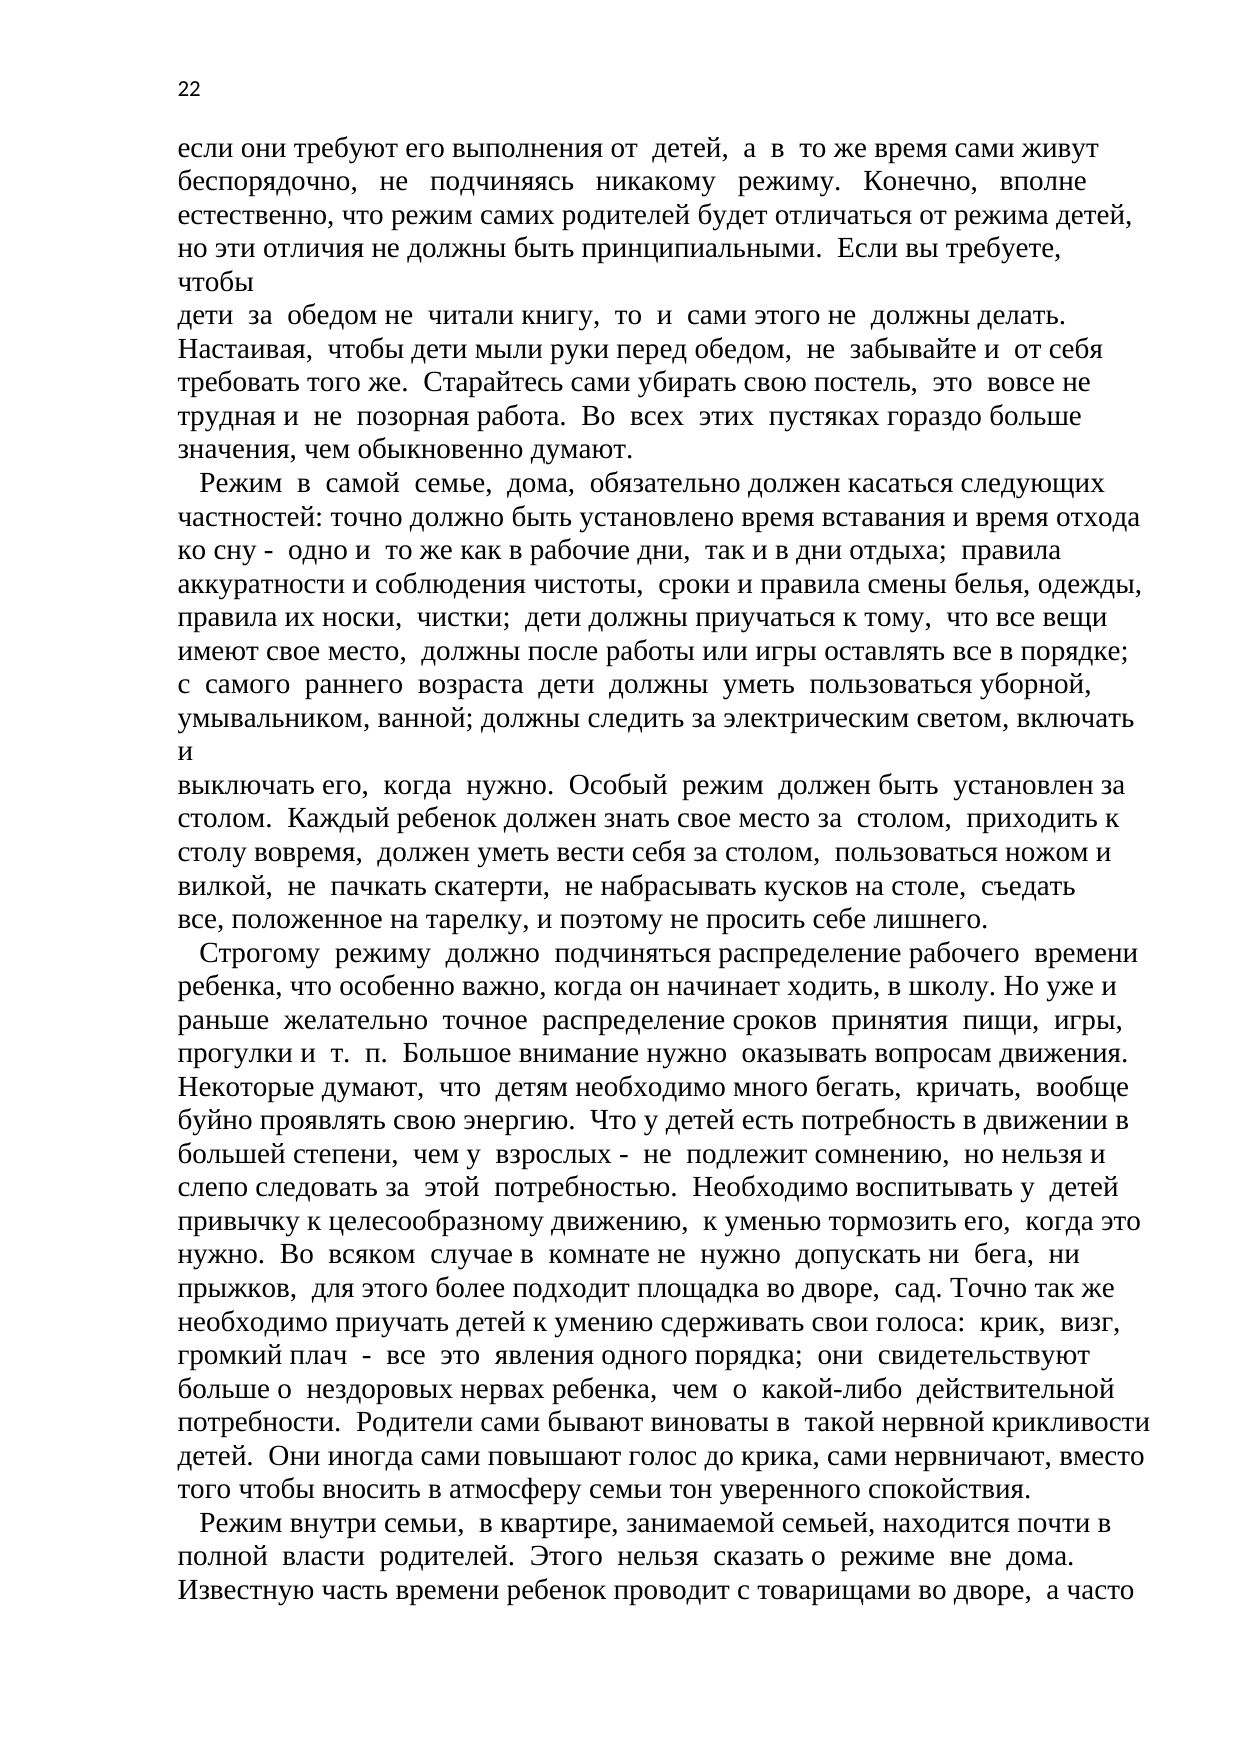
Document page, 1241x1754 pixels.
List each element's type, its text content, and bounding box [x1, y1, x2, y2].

text вилкой, не пачкать скатерти, не набрасывать кусков на столе, съедать [177, 868, 1152, 901]
text беспорядочно, не подчиняясь никакому режиму. Конечно, вполне [177, 163, 1152, 197]
text с самого раннего возраста дети должны уметь пользоваться уборной, [177, 666, 1152, 700]
text столу вовремя, должен уметь вести себя за столом, пользоваться ножом и [177, 834, 1152, 868]
text столом. Каждый ребенок должен знать свое место за столом, приходить к [177, 801, 1152, 834]
text слепо следовать за этой потребностью. Необходимо воспитывать у детей [177, 1169, 1152, 1203]
text правила их носки, чистки; дети должны приучаться к тому, что все вещи [177, 599, 1152, 633]
text Строгому режиму должно подчиняться распределение рабочего времени [177, 935, 1152, 968]
text привычку к целесообразному движению, к уменью тормозить его, когда это [177, 1203, 1152, 1237]
text требовать того же. Старайтесь сами убирать свою постель, это вовсе не [177, 364, 1152, 398]
text выключать его, когда нужно. Особый режим должен быть установлен за [177, 767, 1152, 801]
text того чтобы вносить в атмосферу семьи тон уверенного спокойствия. [177, 1471, 1152, 1505]
text аккуратности и соблюдения чистоты, сроки и правила смены белья, одежды, [177, 566, 1152, 599]
text прыжков, для этого более подходит площадка во дворе, сад. Точно так же [177, 1270, 1152, 1304]
text громкий плач - все это явления одного порядка; они свидетельствуют [177, 1337, 1152, 1371]
text раньше желательно точное распределение сроков принятия пищи, игры, [177, 1002, 1152, 1035]
text большей степени, чем у взрослых - не подлежит сомнению, но нельзя и [177, 1136, 1152, 1169]
text умывальником, ванной; должны следить за электрическим светом, включать и [177, 700, 1152, 767]
text больше о нездоровых нервах ребенка, чем о какой-либо действительной [177, 1371, 1152, 1404]
text но эти отличия не должны быть принципиальными. Если вы требуете, чтобы [177, 230, 1152, 297]
text ребенка, что особенно важно, когда он начинает ходить, в школу. Но уже и [177, 968, 1152, 1002]
text Известную часть времени ребенок проводит с товарищами во дворе, а часто [177, 1572, 1152, 1606]
text Режим в самой семье, дома, обязательно должен касаться следующих [177, 465, 1152, 499]
text Настаивая, чтобы дети мыли руки перед обедом, не забывайте и от себя [177, 331, 1152, 364]
text имеют свое место, должны после работы или игры оставлять все в порядке; [177, 633, 1152, 666]
text детей. Они иногда сами повышают голос до крика, сами нервничают, вместо [177, 1438, 1152, 1471]
text значения, чем обыкновенно думают. [177, 432, 1152, 465]
text Некоторые думают, что детям необходимо много бегать, кричать, вообще [177, 1069, 1152, 1102]
text дети за обедом не читали книгу, то и сами этого не должны делать. [177, 297, 1152, 331]
text если они требуют его выполнения от детей, а в то же время сами живут [177, 130, 1152, 163]
text потребности. Родители сами бывают виноваты в такой нервной крикливости [177, 1404, 1152, 1438]
text Режим внутри семьи, в квартире, занимаемой семьей, находится почти в [177, 1505, 1152, 1538]
text частностей: точно должно быть установлено время вставания и время отхода [177, 499, 1152, 532]
text полной власти родителей. Этого нельзя сказать о режиме вне дома. [177, 1538, 1152, 1572]
text все, положенное на тарелку, и поэтому не просить себе лишнего. [177, 901, 1152, 935]
text прогулки и т. п. Большое внимание нужно оказывать вопросам движения. [177, 1035, 1152, 1069]
text нужно. Во всяком случае в комнате не нужно допускать ни бега, ни [177, 1237, 1152, 1270]
text трудная и не позорная работа. Во всех этих пустяках гораздо больше [177, 398, 1152, 432]
text ко сну - одно и то же как в рабочие дни, так и в дни отдыха; правила [177, 532, 1152, 566]
text естественно, что режим самих родителей будет отличаться от режима детей, [177, 197, 1152, 230]
text необходимо приучать детей к умению сдерживать свои голоса: крик, визг, [177, 1304, 1152, 1337]
text буйно проявлять свою энергию. Что у детей есть потребность в движении в [177, 1102, 1152, 1136]
